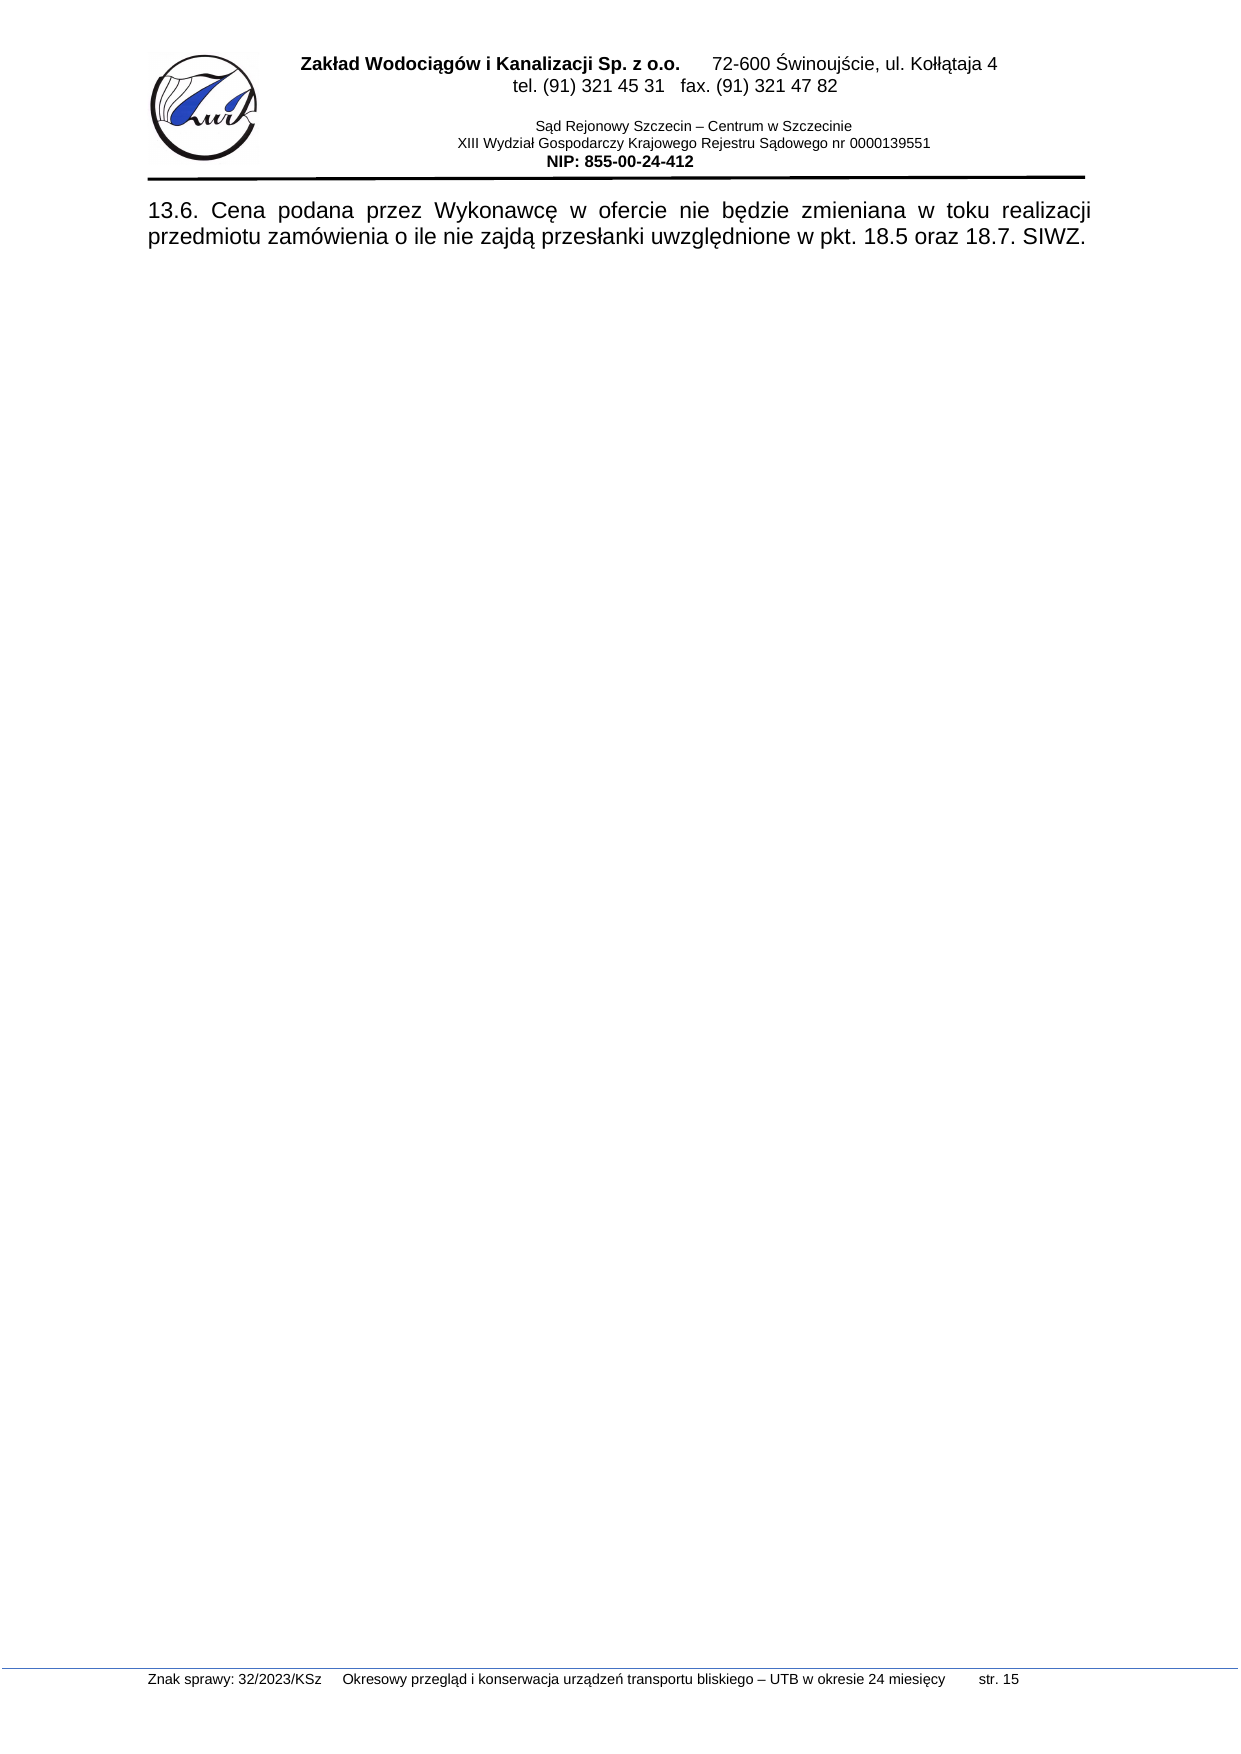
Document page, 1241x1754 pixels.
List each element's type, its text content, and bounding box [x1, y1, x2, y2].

picture [147, 52, 260, 165]
text 13.6. Cena podana przez Wykonawcę w ofercie nie będzie zmieniana w toku realizacji przedmiotu zamówienia o ile nie zajdą przesłanki uwzględnione w pkt. 18.5 oraz 18.7. SIWZ. [148, 197, 1092, 249]
